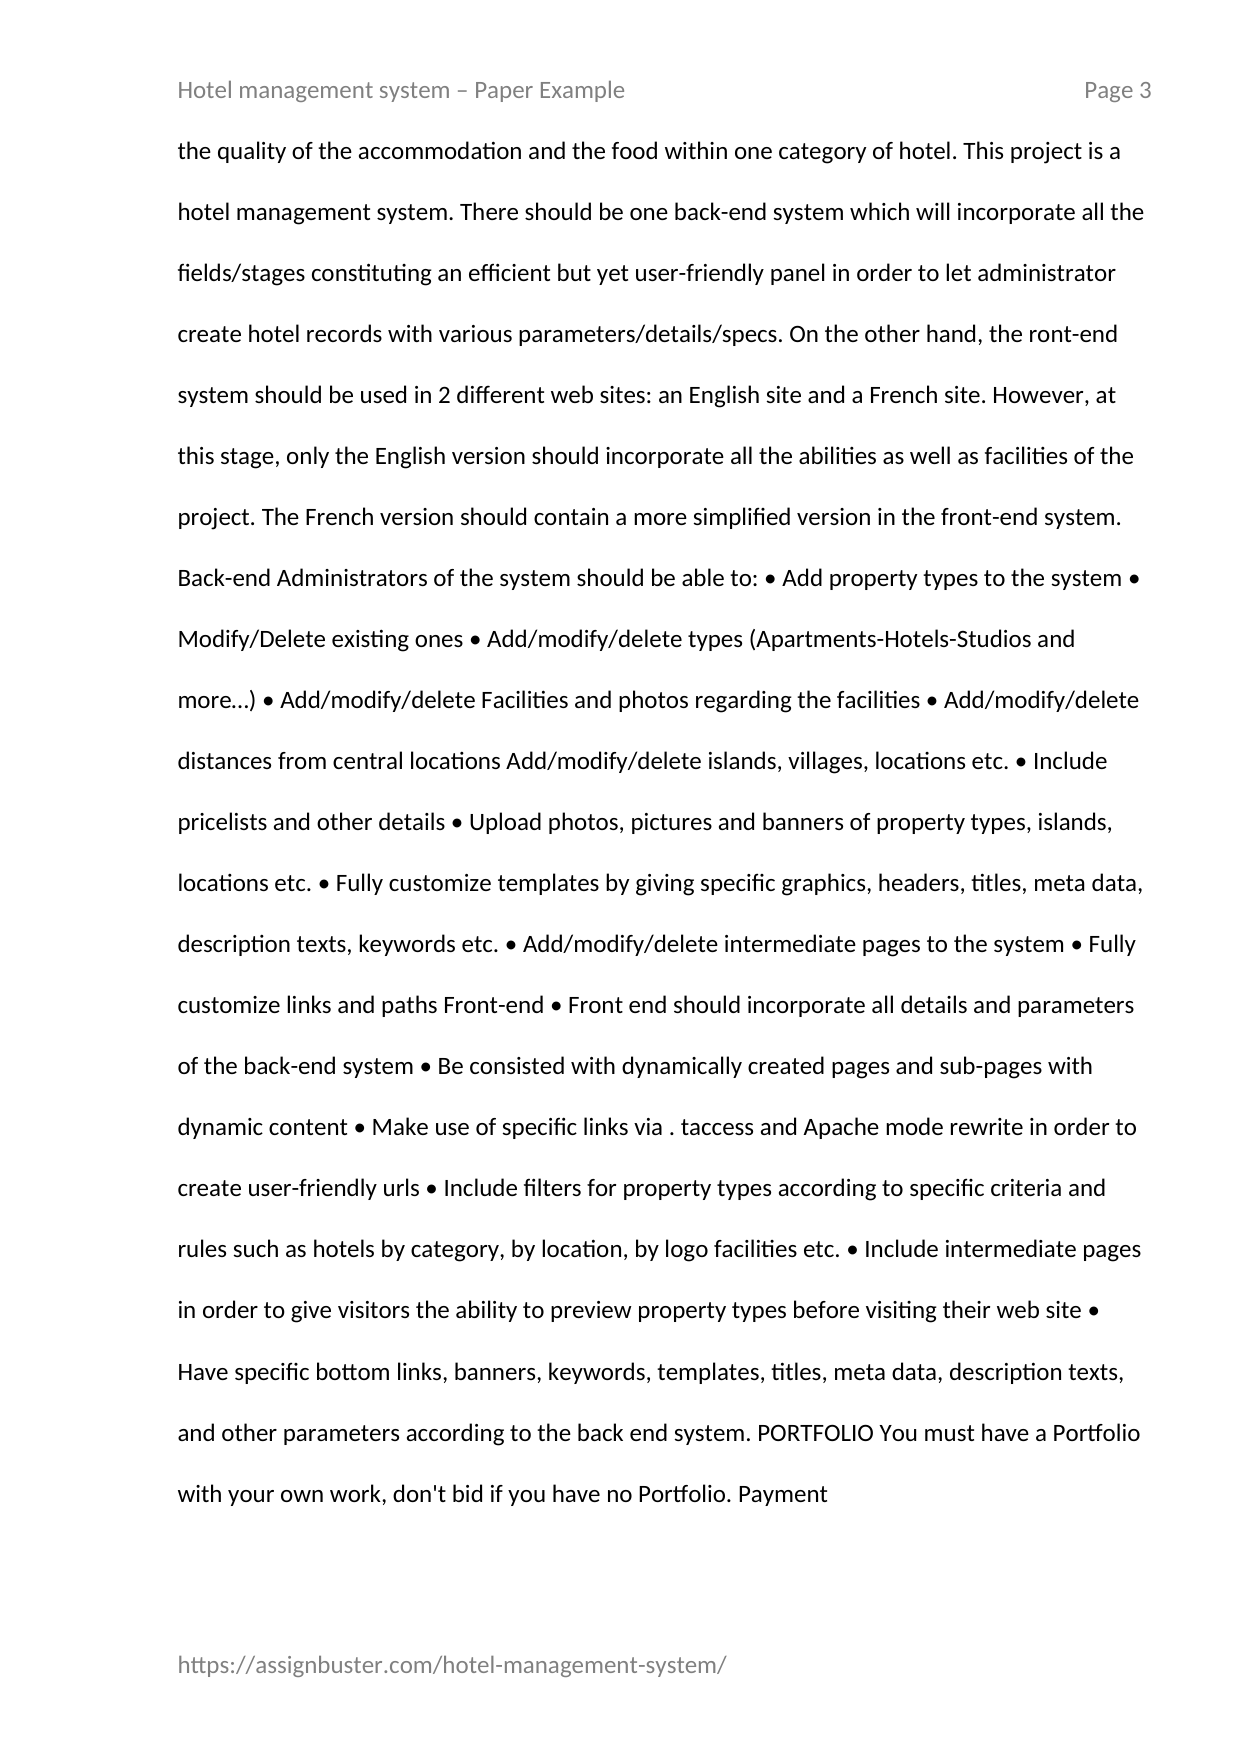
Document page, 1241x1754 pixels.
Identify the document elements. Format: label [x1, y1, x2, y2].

text [177, 135, 1152, 1508]
